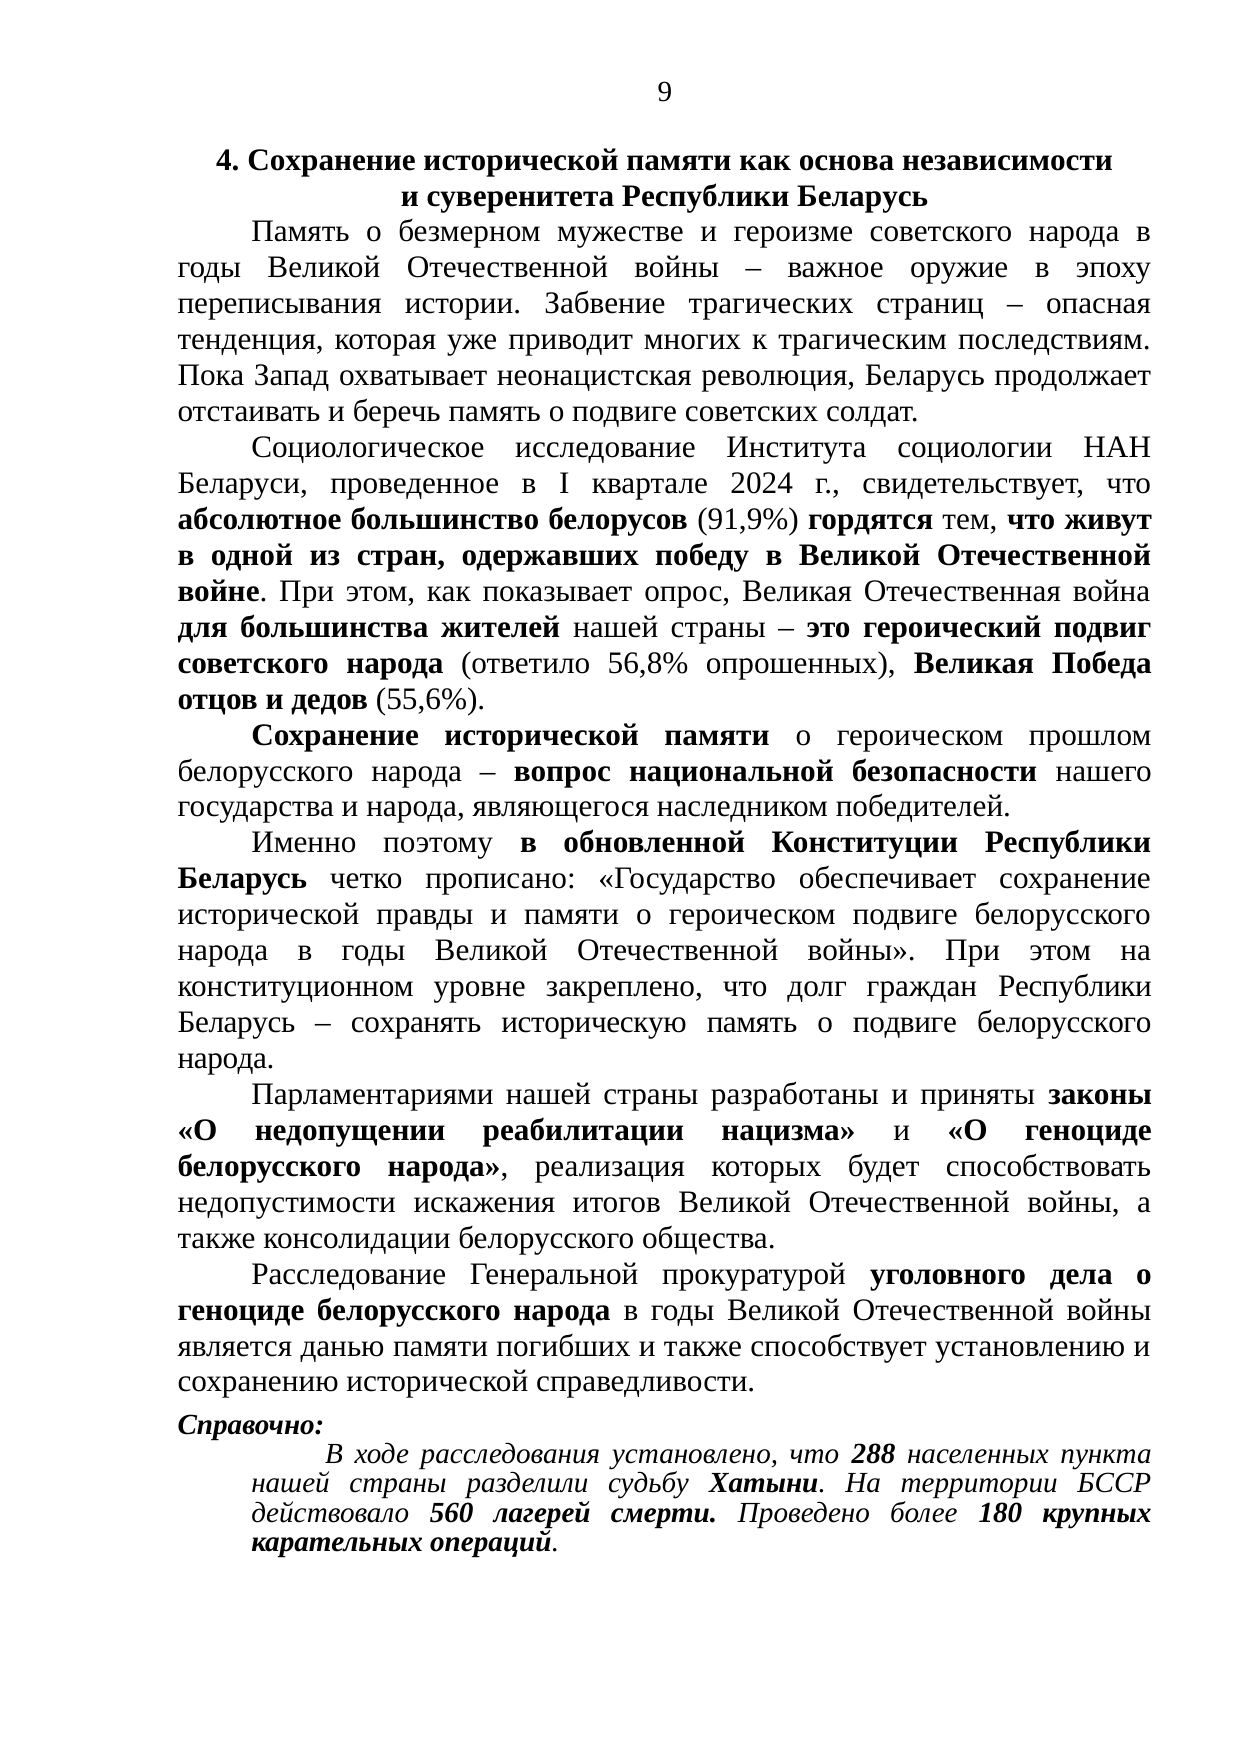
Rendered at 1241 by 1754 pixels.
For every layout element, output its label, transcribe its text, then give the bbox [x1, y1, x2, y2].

text Сохранение исторической памяти о героическом прошлом белорусского народа – вопрос национальной безопасности нашего государства и народа, являющегося наследником победителей. [177, 716, 1152, 824]
text Справочно: [177, 1411, 1152, 1440]
text Расследование Генеральной прокуратурой уголовного дела о геноциде белорусского народа в годы Великой Отечественной войны является данью памяти погибших и также способствует установлению и сохранению исторической справедливости. [177, 1255, 1152, 1399]
text Именно поэтому в обновленной Конституции Республики Беларусь четко прописано: «Государство обеспечивает сохранение исторической правды и памяти о героическом подвиге белорусского народа в годы Великой Отечественной войны». При этом на конституционном уровне закреплено, что долг граждан Республики Беларусь – сохранять историческую память о подвиге белорусского народа. [177, 824, 1152, 1075]
text 4. Сохранение исторической памяти как основа независимости и суверенитета Республики Беларусь [177, 141, 1152, 213]
text Память о безмерном мужестве и героизме советского народа в годы Великой Отечественной войны – важное оружие в эпоху переписывания истории. Забвение трагических страниц – опасная тенденция, которая уже приводит многих к трагическим последствиям. Пока Запад охватывает неонацистская революция, Беларусь продолжает отстаивать и беречь память о подвиге советских солдат. [177, 213, 1152, 428]
text В ходе расследования установлено, что 288 населенных пункта нашей страны разделили судьбу Хатыни. На территории БССР действовало 560 лагерей смерти. Проведено более 180 крупных карательных операций. [251, 1440, 1152, 1557]
text Парламентариями нашей страны разработаны и приняты законы «О недопущении реабилитации нацизма» и «О геноциде белорусского народа», реализация которых будет способствовать недопустимости искажения итогов Великой Отечественной войны, а также консолидации белорусского общества. [177, 1075, 1152, 1255]
text Социологическое исследование Института социологии НАН Беларуси, проведенное в I квартале 2024 г., свидетельствует, что абсолютное большинство белорусов (91,9%) гордятся тем, что живут в одной из стран, одержавших победу в Великой Отечественной войне. При этом, как показывает опрос, Великая Отечественная война для большинства жителей нашей страны – это героический подвиг советского народа (ответило 56,8% опрошенных), Великая Победа отцов и дедов (55,6%). [177, 428, 1152, 716]
